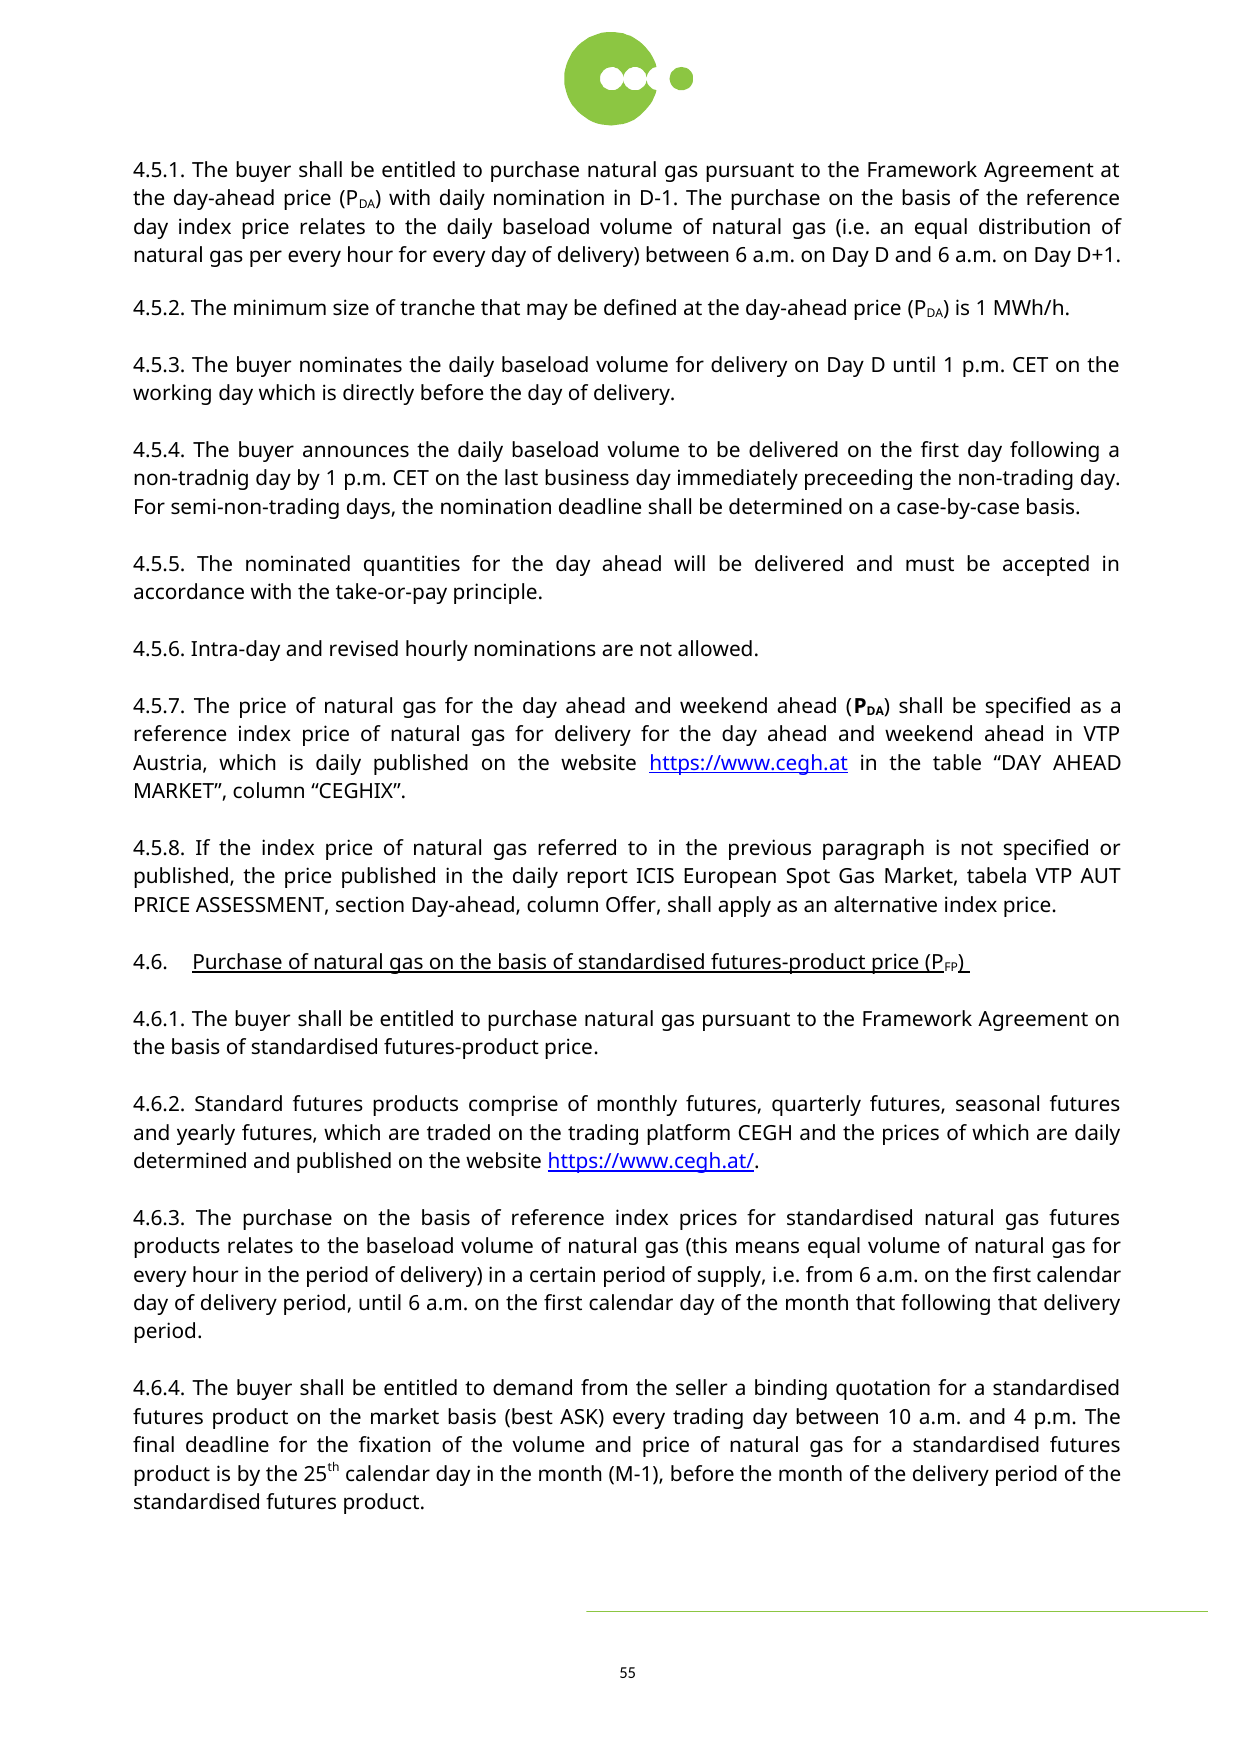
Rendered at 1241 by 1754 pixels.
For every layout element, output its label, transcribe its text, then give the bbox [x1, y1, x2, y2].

text 4.5.8. If the index price of natural gas referred to in the previous paragraph is not specified or published, the price published in the daily report ICIS European Spot Gas Market, tabela VTP AUT PRICE ASSESSMENT, section Day-ahead, column Offer, shall apply as an alternative index price. [133, 833, 1122, 918]
text 4.5.7. The price of natural gas for the day ahead and weekend ahead (PDA) shall be specified as a reference index price of natural gas for delivery for the day ahead and weekend ahead in VTP Austria, which is daily published on the website https://www.cegh.at in the table “DAY AHEAD MARKET”, column “CEGHIX”. [133, 691, 1122, 805]
text 4.6.3. The purchase on the basis of reference index prices for standardised natural gas futures products relates to the baseload volume of natural gas (this means equal volume of natural gas for every hour in the period of delivery) in a certain period of supply, i.e. from 6 a.m. on the first calendar day of delivery period, until 6 a.m. on the first calendar day of the month that following that delivery period. [133, 1203, 1122, 1345]
text 4.6.2. Standard futures products comprise of monthly futures, quarterly futures, seasonal futures and yearly futures, which are traded on the trading platform CEGH and the prices of which are daily determined and published on the website https://www.cegh.at/. [133, 1089, 1122, 1174]
text 4.5.4. The buyer announces the daily baseload volume to be delivered on the first day following a non-tradnig day by 1 p.m. CET on the last business day immediately preceeding the non-trading day. For semi-non-trading days, the nomination deadline shall be determined on a case-by-case basis. [133, 435, 1122, 520]
text 4.5.1. The buyer shall be entitled to purchase natural gas pursuant to the Framework Agreement at the day-ahead price (PDA) with daily nomination in D-1. The purchase on the basis of the reference day index price relates to the daily baseload volume of natural gas (i.e. an equal distribution of natural gas per every hour for every day of delivery) between 6 a.m. on Day D and 6 a.m. on Day D+1. [133, 155, 1122, 269]
text 4.5.3. The buyer nominates the daily baseload volume for delivery on Day D until 1 p.m. CET on the working day which is directly before the day of delivery. [133, 350, 1122, 407]
text 4.5.5. The nominated quantities for the day ahead will be delivered and must be accepted in accordance with the take-or-pay principle. [133, 549, 1122, 606]
text 4.6.1. The buyer shall be entitled to purchase natural gas pursuant to the Framework Agreement on the basis of standardised futures-product price. [133, 1004, 1122, 1061]
list Purchase of natural gas on the basis of standardised futures-product price (PFP) [133, 947, 1122, 975]
text 4.6.4. The buyer shall be entitled to demand from the seller a binding quotation for a standardised futures product on the market basis (best ASK) every trading day between 10 a.m. and 4 p.m. The final deadline for the fixation of the volume and price of natural gas for a standardised futures product is by the 25th calendar day in the month (M-1), before the month of the delivery period of the standardised futures product. [133, 1373, 1122, 1516]
text 4.5.2. The minimum size of tranche that may be defined at the day-ahead price (PDA) is 1 MWh/h. [133, 293, 1122, 321]
text 4.5.6. Intra-day and revised hourly nominations are not allowed. [133, 634, 1122, 663]
